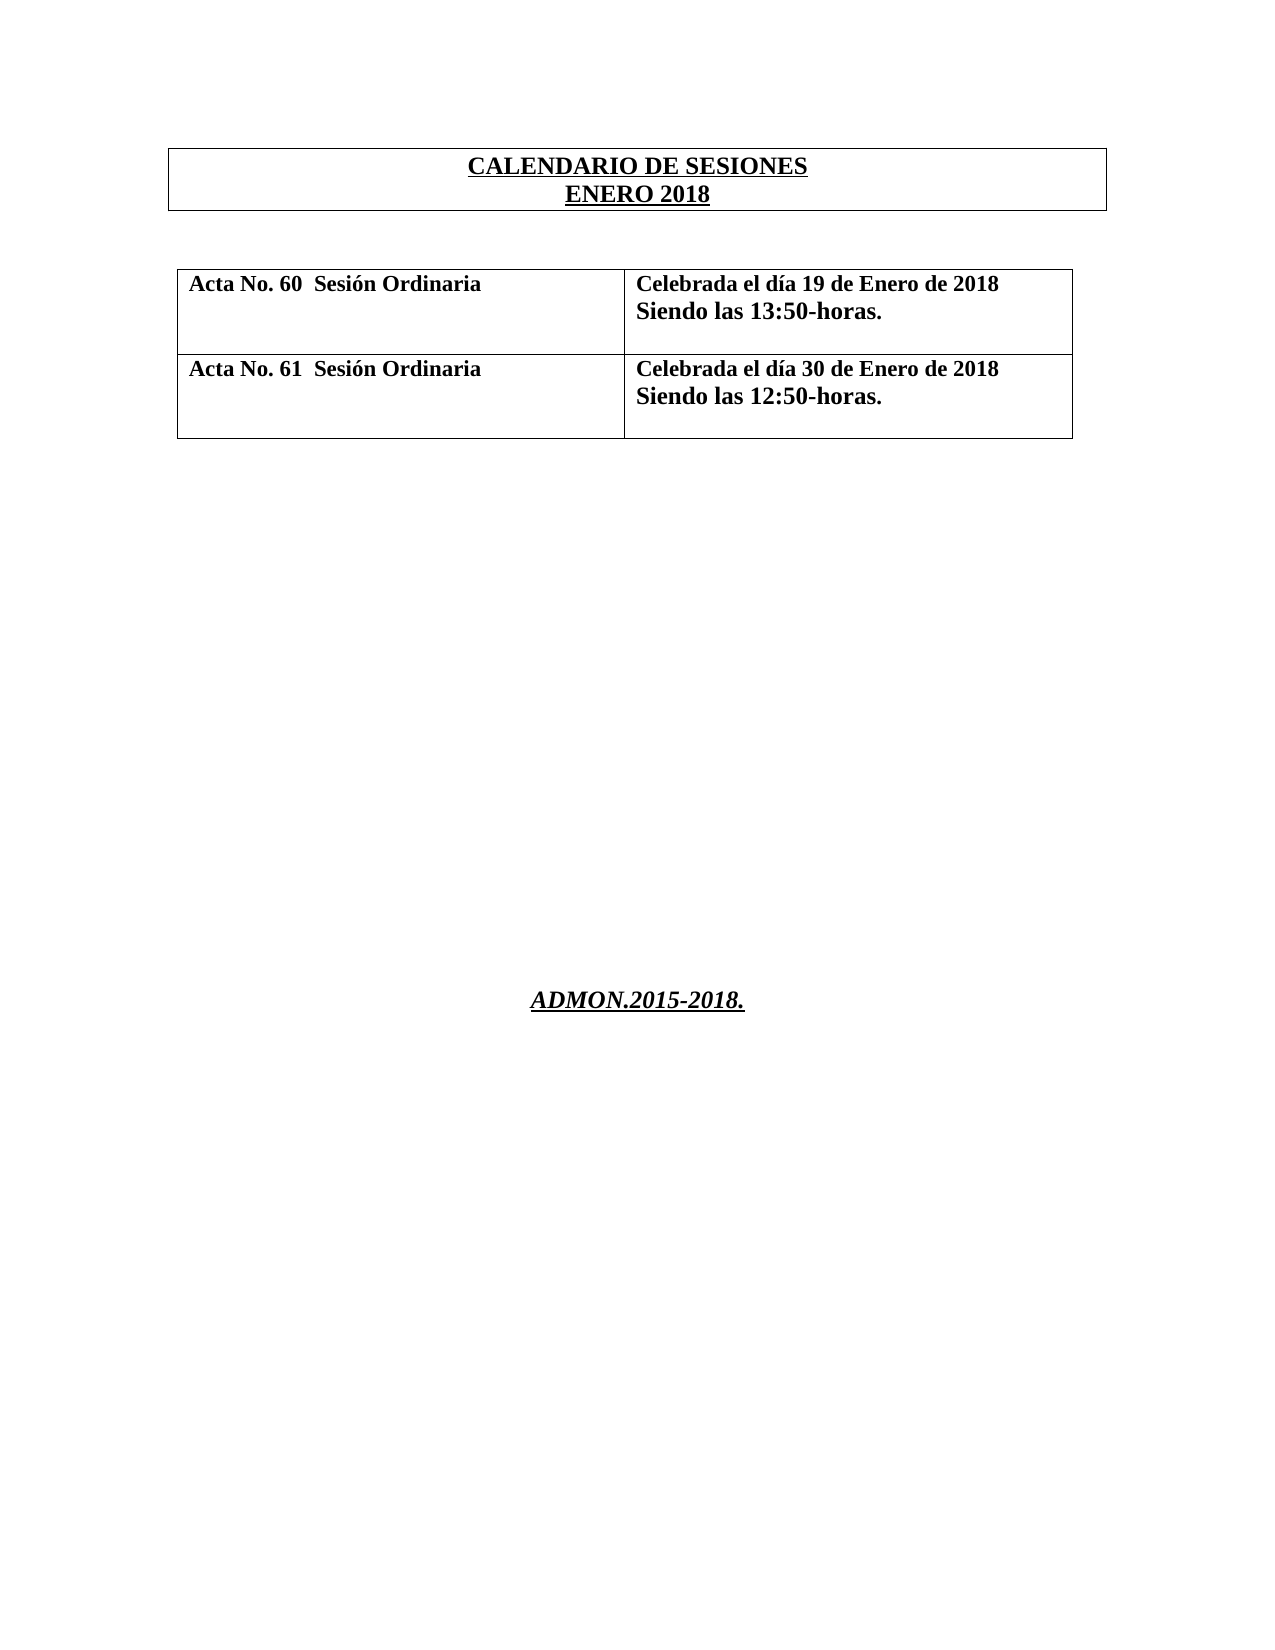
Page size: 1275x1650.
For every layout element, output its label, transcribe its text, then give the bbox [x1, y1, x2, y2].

text CALENDARIO DE SESIONES [169, 149, 1106, 176]
table_header Acta No. 60 Sesión Ordinaria [178, 270, 624, 354]
table_header Celebrada el día 19 de Enero de 2018 Siendo las 13:50-horas. [625, 270, 1072, 354]
table_cell Acta No. 61 Sesión Ordinaria [178, 355, 624, 438]
table_cell Celebrada el día 30 de Enero de 2018 Siendo las 12:50-horas. [625, 355, 1072, 438]
text ENERO 2018 [169, 176, 1106, 210]
text ADMON.2015-2018. [177, 985, 1098, 1014]
